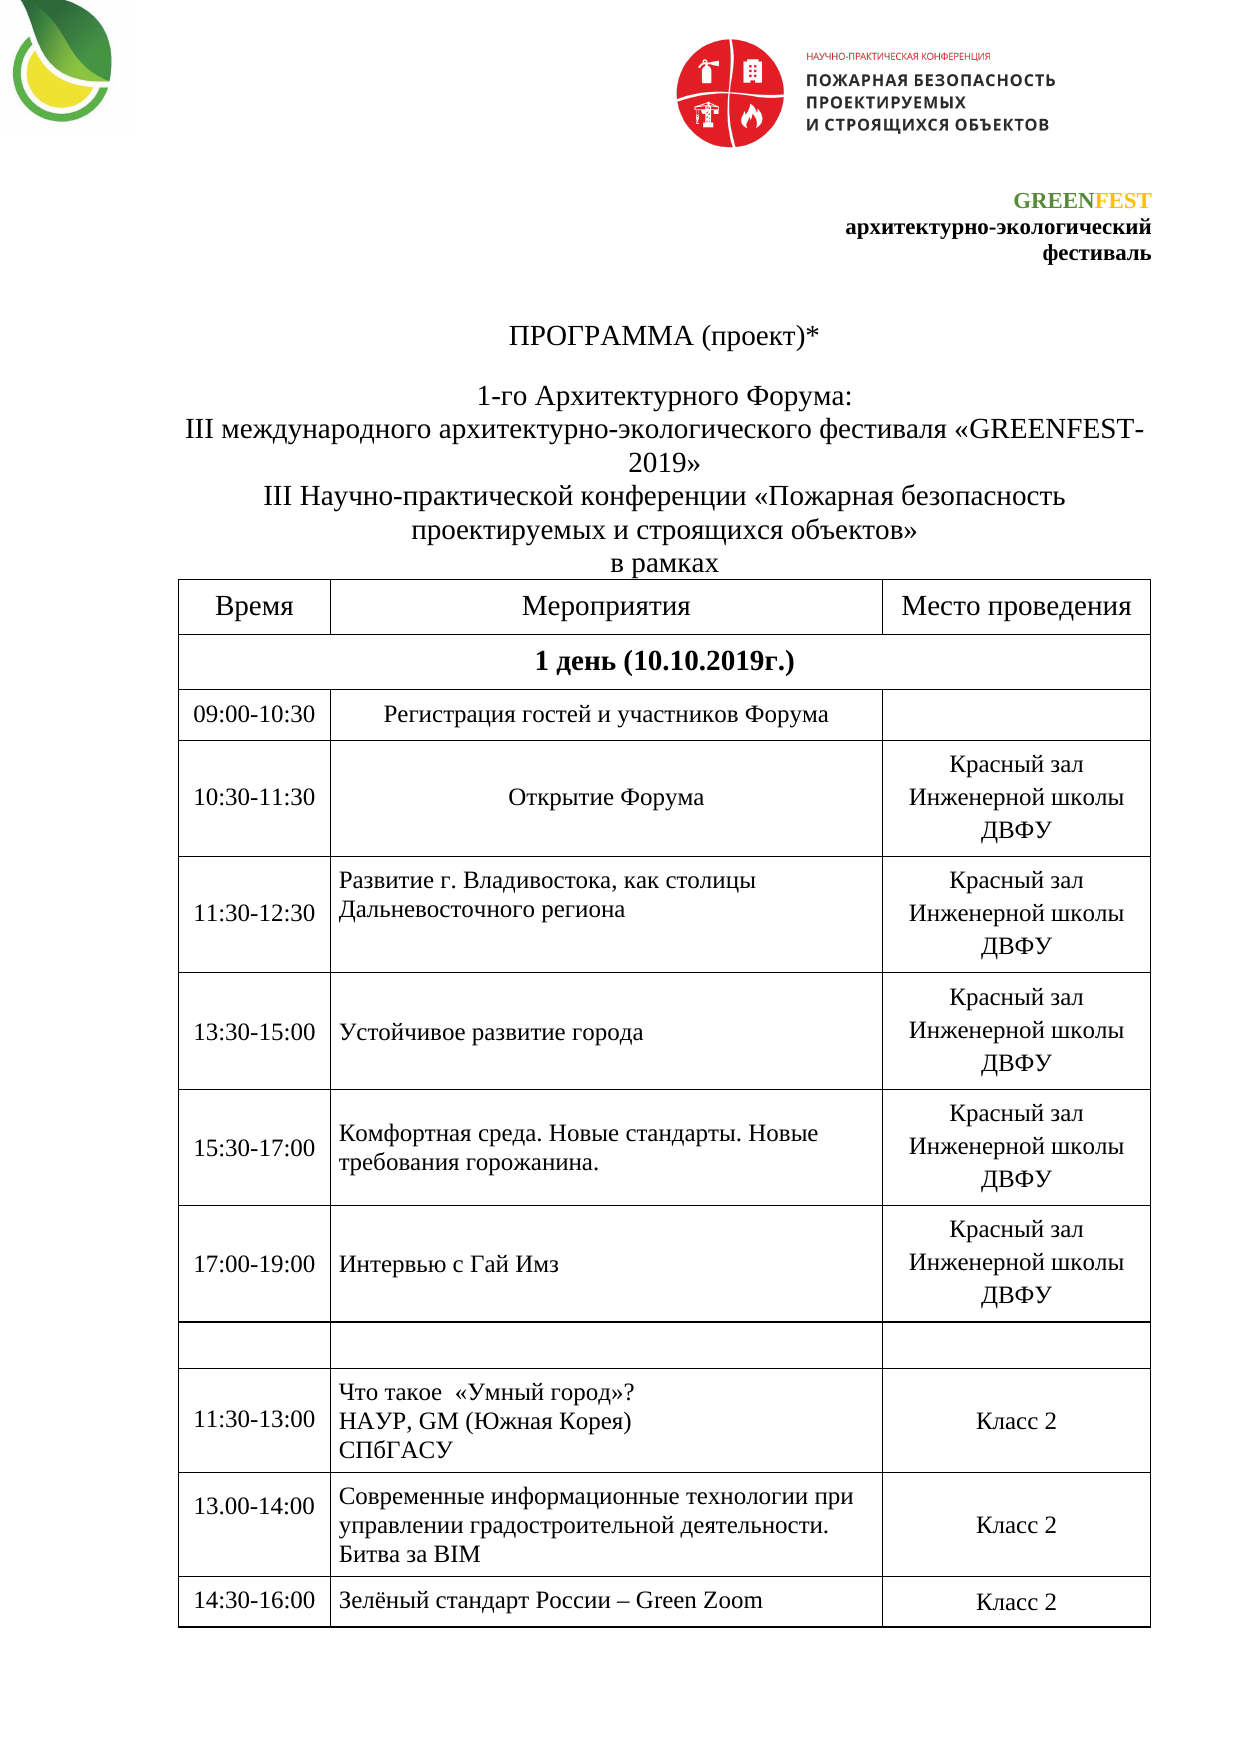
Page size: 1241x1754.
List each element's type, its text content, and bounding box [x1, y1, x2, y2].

table_cell Красный зал Инженерной школы ДВФУ [883, 741, 1150, 856]
table_cell [179, 1323, 330, 1368]
table_cell 15:30-17:00 [179, 1090, 330, 1205]
table_cell Класс 2 [883, 1369, 1150, 1472]
table_cell Красный зал Инженерной школы ДВФУ [883, 1206, 1150, 1321]
table_cell Интервью с Гай Имз [331, 1206, 882, 1321]
text в рамках [177, 546, 1152, 579]
table_cell Устойчивое развитие города [331, 973, 882, 1089]
table_cell Красный зал Инженерной школы ДВФУ [883, 1090, 1150, 1205]
picture [664, 29, 1065, 162]
table_cell Зелёный стандарт России – Green Zoom [331, 1577, 882, 1626]
table_cell [331, 1323, 882, 1368]
table_cell Красный зал Инженерной школы ДВФУ [883, 857, 1150, 972]
table_cell [883, 1323, 1150, 1368]
table_cell 09:00-10:30 [179, 690, 330, 739]
table_header Мероприятия [331, 580, 882, 634]
table_cell Открытие Форума [331, 741, 882, 856]
table_cell 17:00-19:00 [179, 1206, 330, 1321]
table_cell Что такое «Умный город»? НАУР, GM (Южная Корея) СПбГАСУ [331, 1369, 882, 1472]
table_cell Красный зал Инженерной школы ДВФУ [883, 973, 1150, 1089]
table_cell 13.00-14:00 [179, 1473, 330, 1576]
table_cell 11:30-12:30 [179, 857, 330, 972]
text ПРОГРАММА (проект)* [177, 318, 1152, 352]
text III Научно-практической конференции «Пожарная безопасность проектируемых и строящихся объектов» [177, 478, 1152, 546]
table_cell Развитие г. Владивостока, как столицы Дальневосточного региона [331, 857, 882, 972]
table_cell Регистрация гостей и участников Форума [331, 690, 882, 739]
table_cell Современные информационные технологии при управлении градостроительной деятельности. Битва за BIM [331, 1473, 882, 1576]
table_header Время [179, 580, 330, 634]
table_cell Класс 2 [883, 1473, 1150, 1576]
picture [0, 0, 137, 132]
table_cell Класс 2 [883, 1577, 1150, 1626]
text 1-го Архитектурного Форума: [177, 378, 1152, 411]
table_cell 1 день (10.10.2019г.) [179, 635, 1150, 689]
table_cell 10:30-11:30 [179, 741, 330, 856]
table_header Место проведения [883, 580, 1150, 634]
table_cell 13:30-15:00 [179, 973, 330, 1089]
table_cell [883, 690, 1150, 739]
table_cell 11:30-13:00 [179, 1369, 330, 1472]
text III международного архитектурно-экологического фестиваля «GREENFEST-2019» [177, 411, 1152, 478]
table_cell Комфортная среда. Новые стандарты. Новые требования горожанина. [331, 1090, 882, 1205]
table_cell 14:30-16:00 [179, 1577, 330, 1626]
